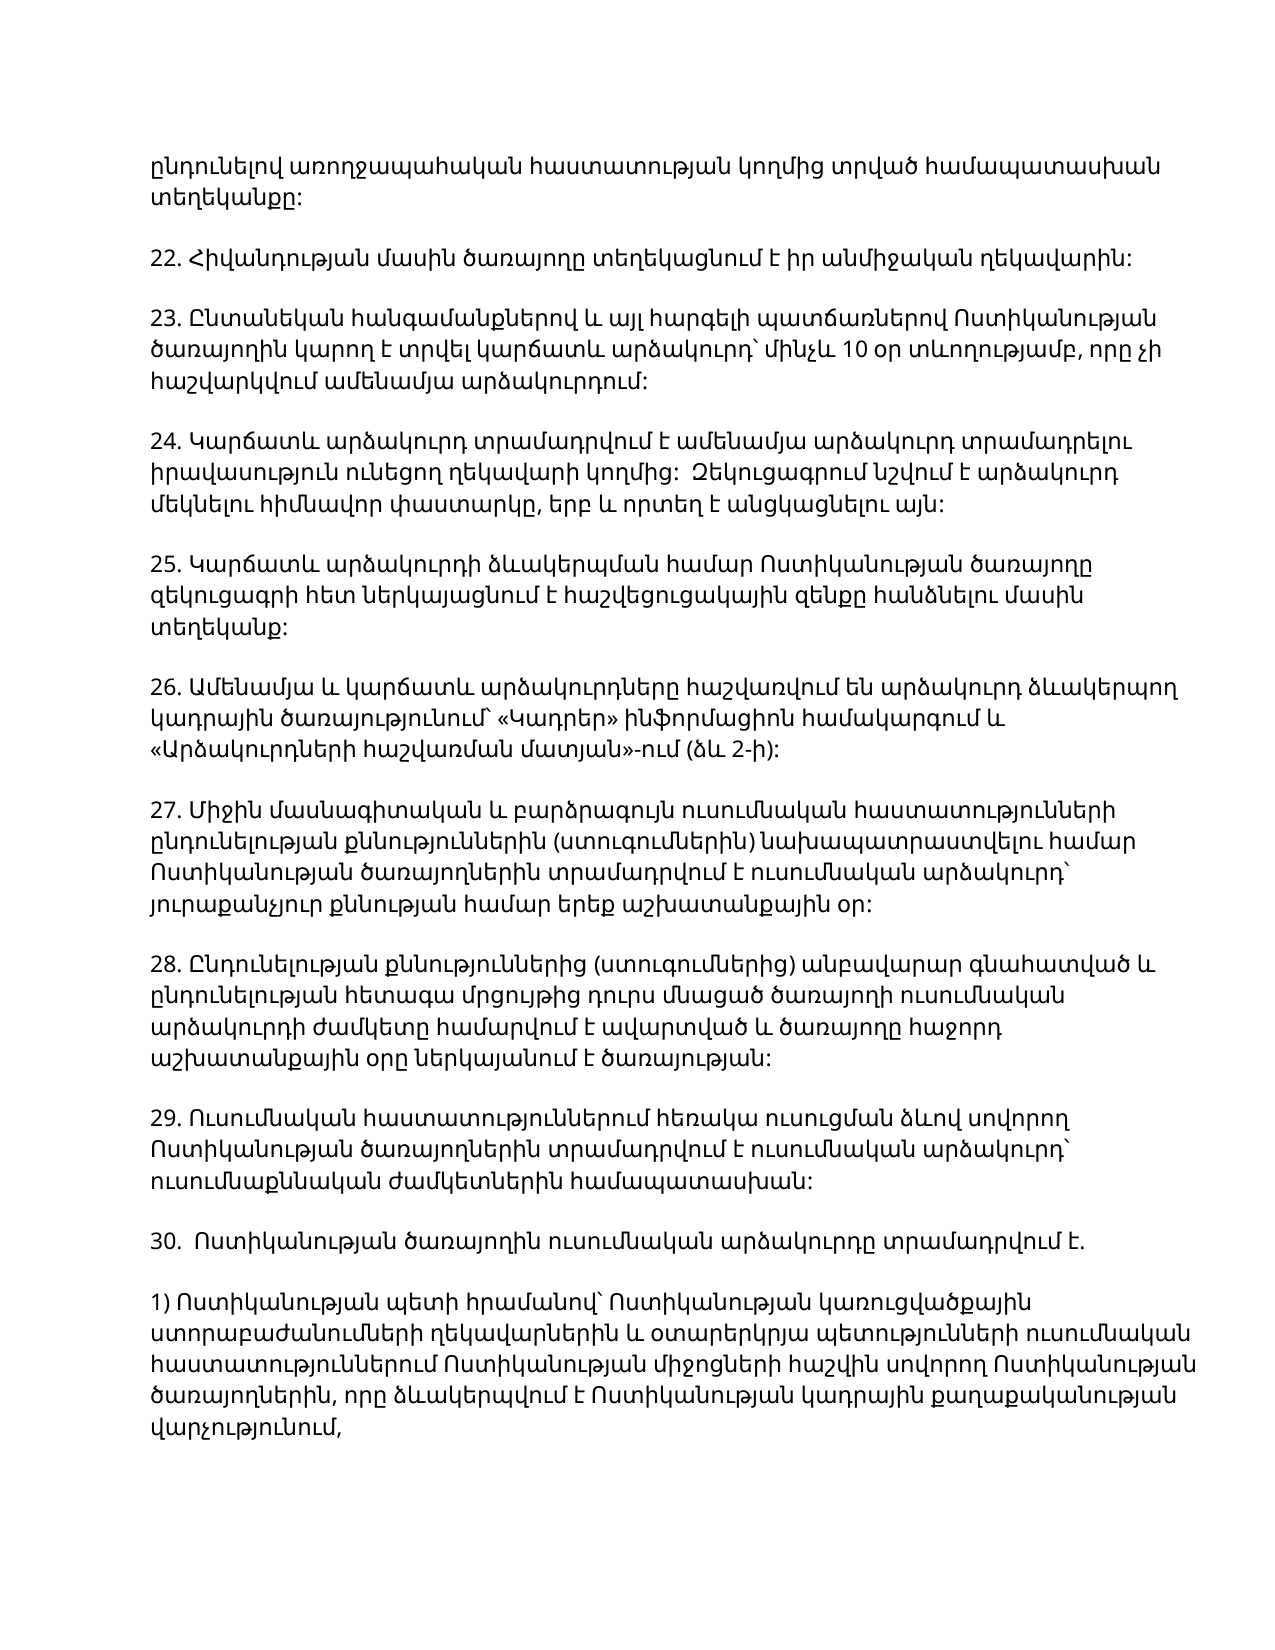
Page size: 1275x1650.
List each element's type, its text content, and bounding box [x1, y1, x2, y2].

text 24. Կարճատև արձակուրդ տրամադրվում է ամենամյա արձակուրդ տրամադրելու իրավասություն ունեցող ղեկավարի կողմից: Զեկուցագրում նշվում է արձակուրդ մեկնելու հիմնավոր փաստարկը, երբ և որտեղ է անցկացնելու այն: [150, 425, 1213, 519]
text 1) Ոստիկանության պետի հրամանով՝ Ոստիկանության կառուցվածքային ստորաբաժանումների ղեկավարներին և օտարերկրյա պետությունների ուսումնական հաստատություններում Ոստիկանության միջոցների հաշվին սովորող Ոստիկանության ծառայողներին, որը ձևակերպվում է Ոստիկանության կադրային քաղաքականության վարչությունում, [150, 1285, 1213, 1442]
text 28. Ընդունելության քննություններից (ստուգումներից) անբավարար գնահատված և ընդունելության հետագա մրցույթից դուրս մնացած ծառայողի ուսումնական արձակուրդի ժամկետը համարվում է ավարտված և ծառայողը հաջորդ աշխատանքային օրը ներկայանում է ծառայության: [150, 948, 1213, 1073]
text 25. Կարճատև արձակուրդի ձևակերպման համար Ոստիկանության ծառայողը զեկուցագրի հետ ներկայացնում է հաշվեցուցակային զենքը հանձնելու մասին տեղեկանք: [150, 548, 1213, 642]
text 30. Ոստիկանության ծառայողին ուսումնական արձակուրդը տրամադրվում է. [150, 1225, 1213, 1256]
text 22. Հիվանդության մասին ծառայողը տեղեկացնում է իր անմիջական ղեկավարին: [150, 242, 1213, 273]
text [150, 150, 1213, 212]
text 27. Միջին մասնագիտական և բարձրագույն ուսումնական հաստատությունների ընդունելության քննություններին (ստուգումներին) նախապատրաստվելու համար Ոստիկանության ծառայողներին տրամադրվում է ուսումնական արձակուրդ՝ յուրաքանչյուր քննության համար երեք աշխատանքային օր: [150, 794, 1213, 919]
text 29. Ուսումնական հաստատություններում հեռակա ուսուցման ձևով սովորող Ոստիկանության ծառայողներին տրամադրվում է ուսումնական արձակուրդ՝ ուսումնաքննական ժամկետներին համապատասխան: [150, 1102, 1213, 1196]
text 23. Ընտանեկան հանգամանքներով և այլ հարգելի պատճառներով Ոստիկանության ծառայողին կարող է տրվել կարճատև արձակուրդ՝ մինչև 10 օր տևողությամբ, որը չի հաշվարկվում ամենամյա արձակուրդում: [150, 302, 1213, 396]
text 26. Ամենամյա և կարճատև արձակուրդները հաշվառվում են արձակուրդ ձևակերպող կադրային ծառայությունում՝ «Կադրեր» ինֆորմացիոն համակարգում և «Արձակուրդների հաշվառման մատյան»-ում (ձև 2-ի): [150, 671, 1213, 764]
